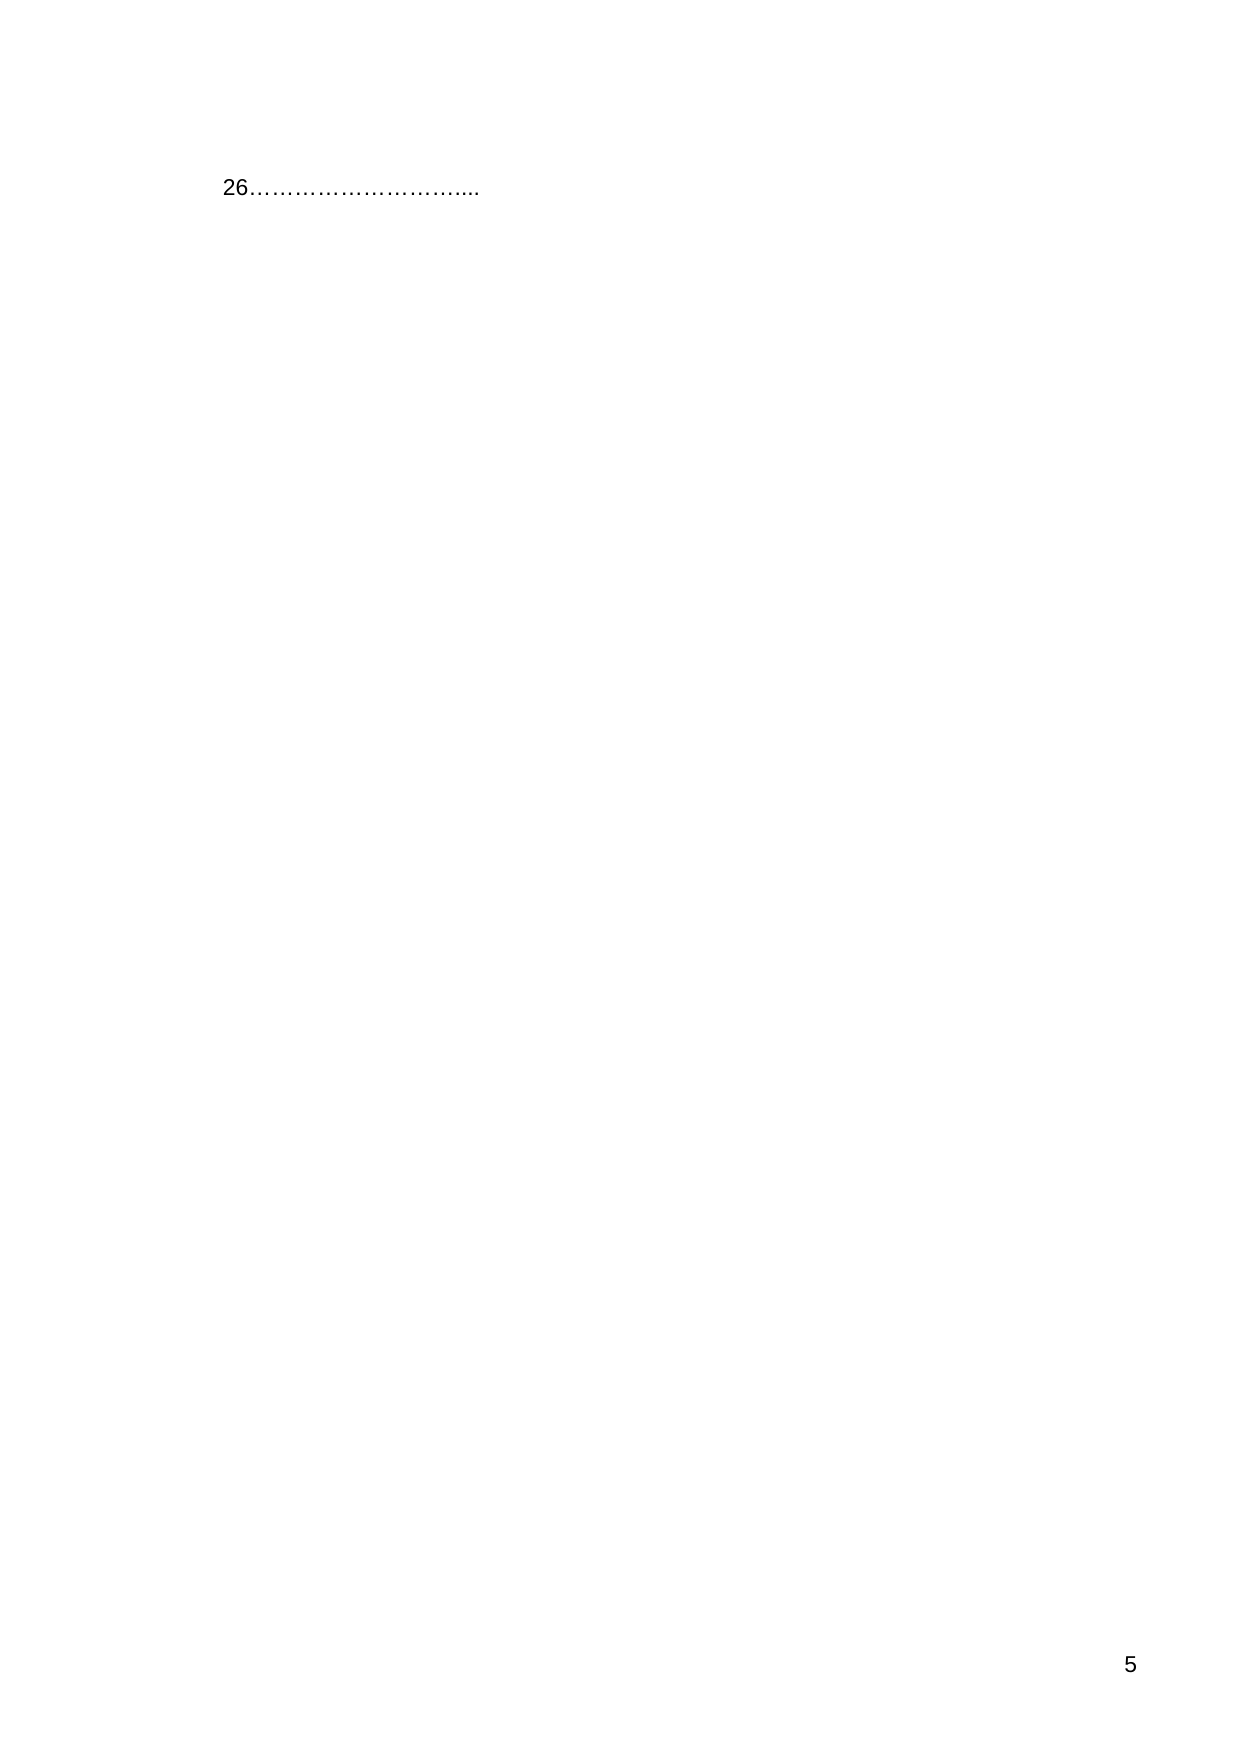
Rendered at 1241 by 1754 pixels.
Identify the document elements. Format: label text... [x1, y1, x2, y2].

list 26……………………….... [223, 174, 1137, 200]
